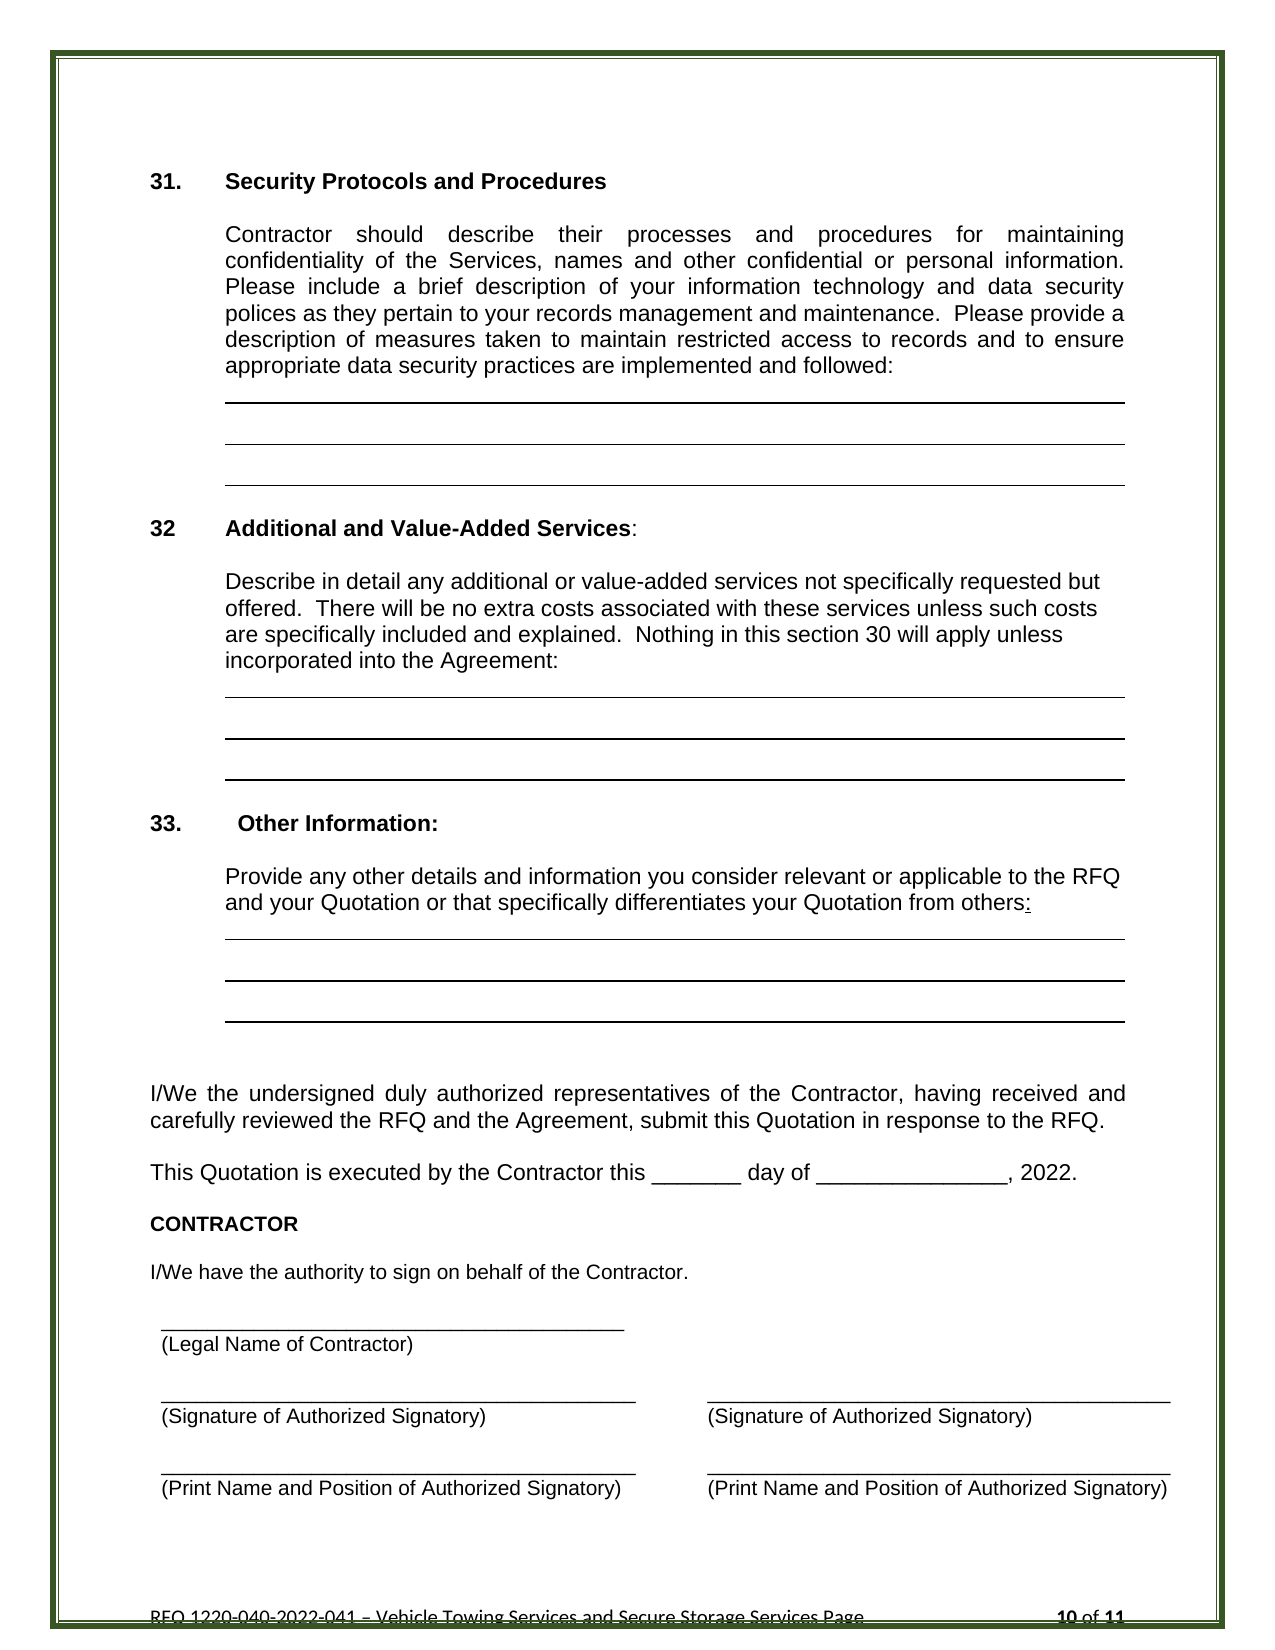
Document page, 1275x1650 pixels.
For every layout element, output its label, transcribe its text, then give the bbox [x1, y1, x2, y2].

list Contractor should describe their processes and procedures for maintaining confidentiality of the Services, names and other confidential or personal information. Please include a brief description of your information technology and data security polices as they pertain to your records management and maintenance. Please provide a description of measures taken to maintain restricted access to records and to ensure appropriate data security practices are implemented and followed: [150, 221, 1125, 379]
list Describe in detail any additional or value-added services not specifically requested but offered. There will be no extra costs associated with these services unless such costs are specifically included and explained. Nothing in this section 30 will apply unless incorporated into the Agreement: [225, 568, 1125, 673]
text I/We have the authority to sign on behalf of the Contractor. [150, 1260, 1127, 1284]
table_header ________________________________________ (Signature of Authorized Signatory) ________________________________________ (Print Name and Position of Authorized Signatory) [696, 1308, 1194, 1499]
text 33. Other Information: [150, 810, 1127, 837]
table_header ________________________________________ (Legal Name of Contractor) _________________________________________ (Signature of Authorized Signatory) _________________________________________ (Print Name and Position of Authorized Signatory) [150, 1308, 696, 1499]
list Provide any other details and information you consider relevant or applicable to the RFQ and your Quotation or that specifically differentiates your Quotation from others: [225, 863, 1125, 916]
list 32 Additional and Value-Added Services: [150, 515, 1125, 542]
text CONTRACTOR [150, 1212, 1127, 1236]
text This Quotation is executed by the Contractor this _______ day of _______________, 2022. [150, 1159, 1127, 1186]
list 31. Security Protocols and Procedures [150, 168, 1125, 194]
text I/We the undersigned duly authorized representatives of the Contractor, having received and carefully reviewed the RFQ and the Agreement, submit this Quotation in response to the RFQ. [150, 1080, 1127, 1133]
